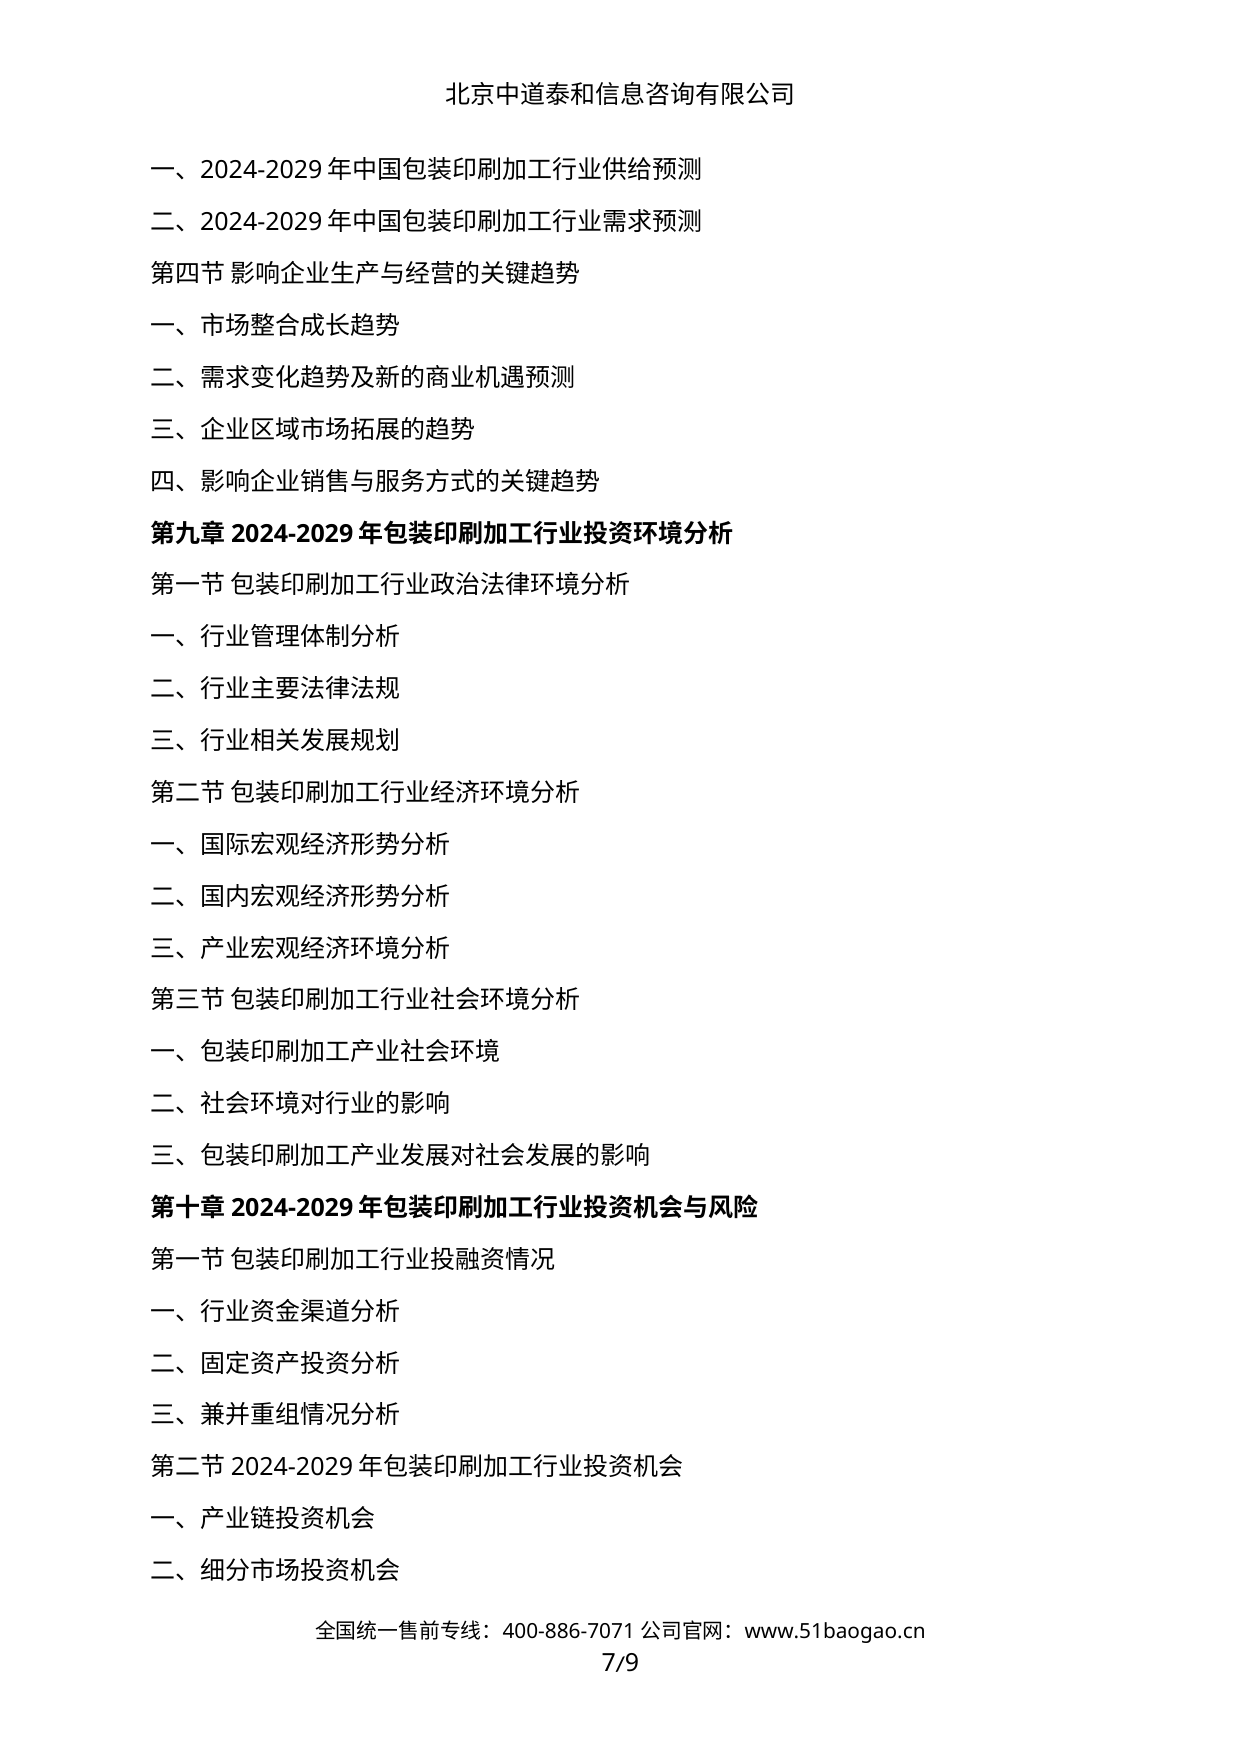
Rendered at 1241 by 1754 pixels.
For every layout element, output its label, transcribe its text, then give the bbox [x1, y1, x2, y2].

text 一、行业管理体制分析 [150, 617, 1090, 653]
text 三、兼并重组情况分析 [150, 1395, 1090, 1431]
text 三、产业宏观经济环境分析 [150, 928, 1090, 964]
text 三、包装印刷加工产业发展对社会发展的影响 [150, 1136, 1090, 1172]
text 二、行业主要法律法规 [150, 669, 1090, 705]
text 第十章 2024-2029年包装印刷加工行业投资机会与风险 [150, 1187, 1090, 1224]
text 第一节 包装印刷加工行业政治法律环境分析 [150, 565, 1090, 601]
text 二、需求变化趋势及新的商业机遇预测 [150, 357, 1090, 394]
text 二、2024-2029年中国包装印刷加工行业需求预测 [150, 202, 1090, 238]
text 第四节 影响企业生产与经营的关键趋势 [150, 254, 1090, 290]
text 一、行业资金渠道分析 [150, 1291, 1090, 1327]
text 三、行业相关发展规划 [150, 721, 1090, 757]
text 二、国内宏观经济形势分析 [150, 876, 1090, 912]
text 一、2024-2029年中国包装印刷加工行业供给预测 [150, 150, 1090, 186]
text 二、固定资产投资分析 [150, 1343, 1090, 1379]
text 一、产业链投资机会 [150, 1499, 1090, 1535]
text 一、市场整合成长趋势 [150, 306, 1090, 342]
text 三、企业区域市场拓展的趋势 [150, 409, 1090, 446]
text 第九章 2024-2029年包装印刷加工行业投资环境分析 [150, 513, 1090, 549]
text 第三节 包装印刷加工行业社会环境分析 [150, 980, 1090, 1016]
text 第二节 2024-2029年包装印刷加工行业投资机会 [150, 1447, 1090, 1483]
text 四、影响企业销售与服务方式的关键趋势 [150, 461, 1090, 497]
text 二、细分市场投资机会 [150, 1551, 1090, 1587]
text 一、国际宏观经济形势分析 [150, 824, 1090, 861]
text 第一节 包装印刷加工行业投融资情况 [150, 1239, 1090, 1276]
text 第二节 包装印刷加工行业经济环境分析 [150, 772, 1090, 809]
text 一、包装印刷加工产业社会环境 [150, 1032, 1090, 1068]
text 二、社会环境对行业的影响 [150, 1084, 1090, 1120]
